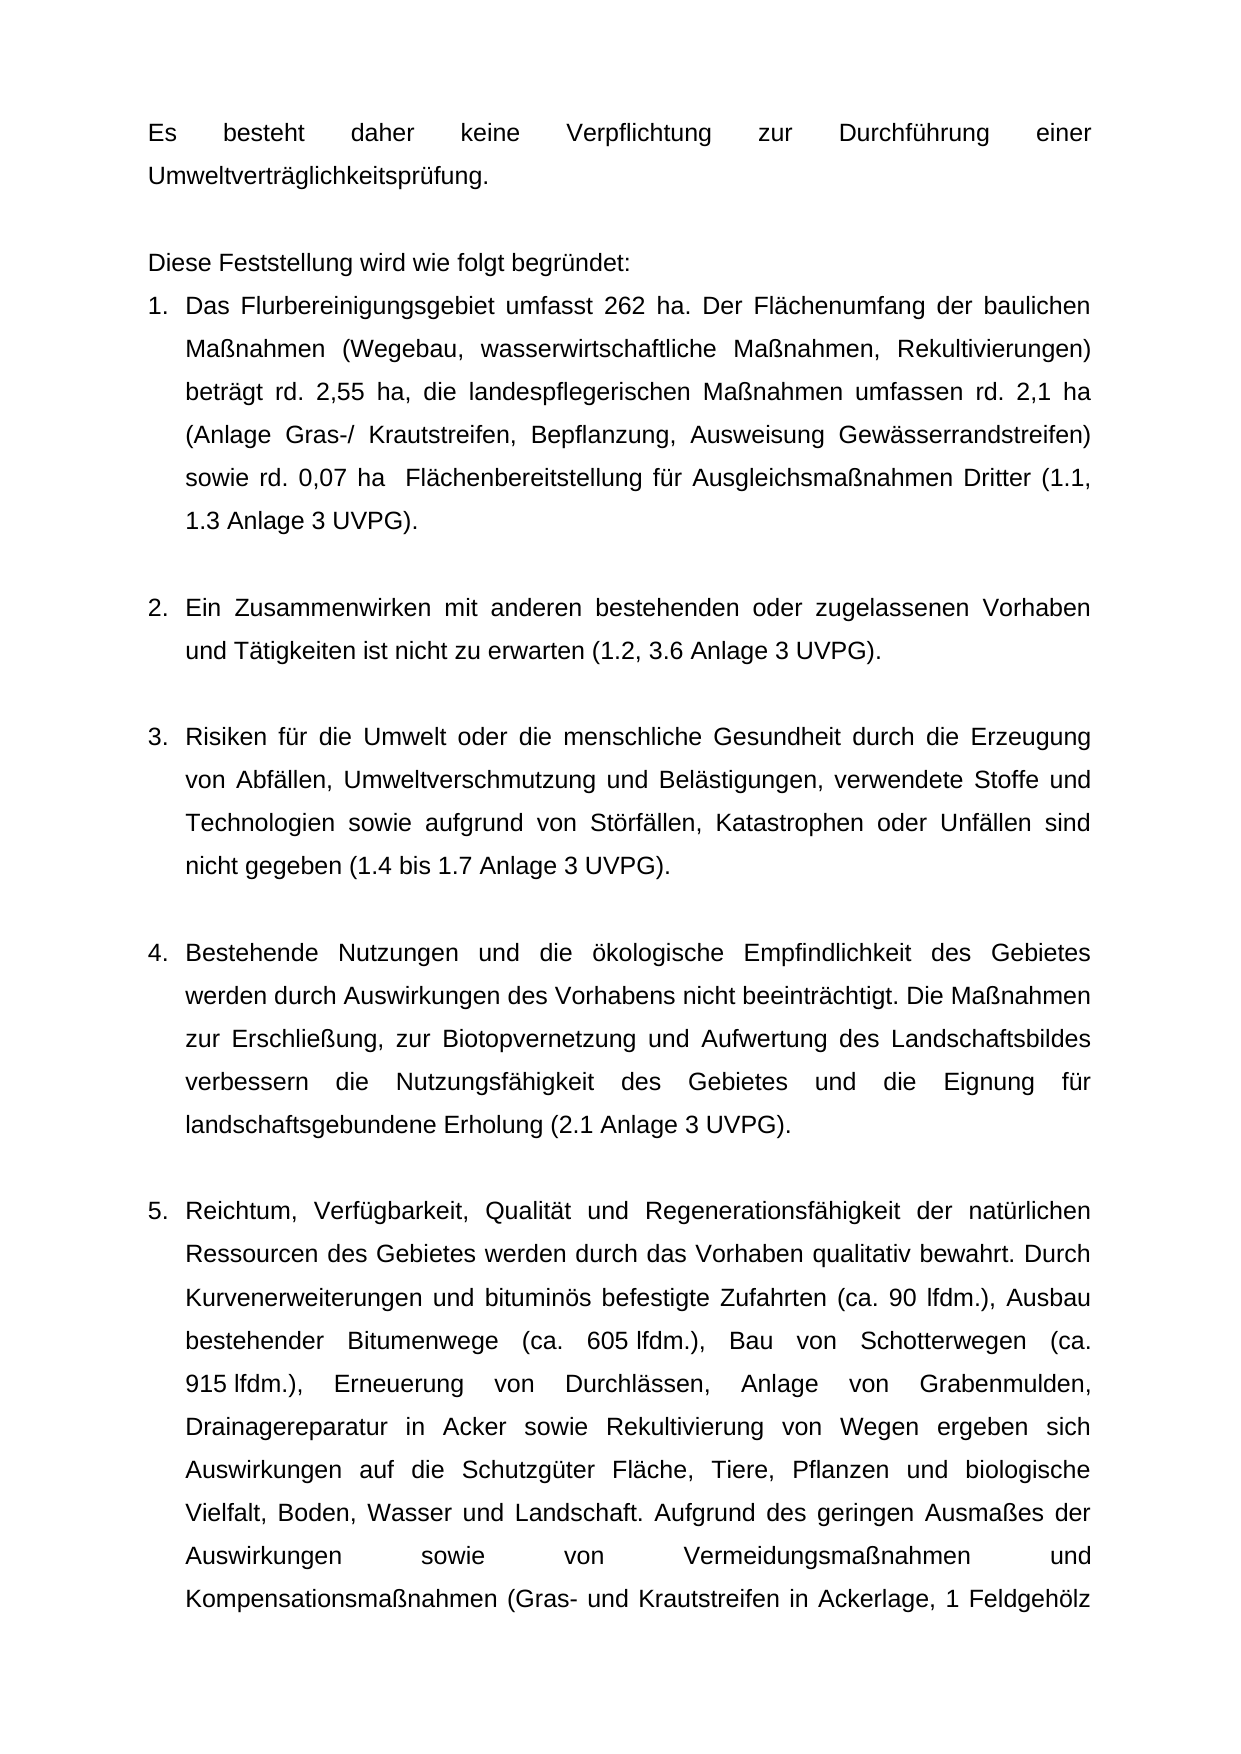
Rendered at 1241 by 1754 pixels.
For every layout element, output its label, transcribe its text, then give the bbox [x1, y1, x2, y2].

text Diese Feststellung wird wie folgt begründet: [148, 247, 1092, 276]
list Das Flurbereinigungsgebiet umfasst 262 ha. Der Flächenumfang der baulichen Maßnahmen (Wegebau, wasserwirtschaftliche Maßnahmen, Rekultivierungen) beträgt rd. 2,55 ha, die landespflegerischen Maßnahmen umfassen rd. 2,1 ha (Anlage Gras-/ Krautstreifen, Bepflanzung, Ausweisung Gewässerrandstreifen) sowie rd. 0,07 ha Flächenbereitstellung für Ausgleichsmaßnahmen Dritter (1.1, 1.3 Anlage 3 UVPG). [148, 291, 1092, 535]
list Bestehende Nutzungen und die ökologische Empfindlichkeit des Gebietes werden durch Auswirkungen des Vorhabens nicht beeinträchtigt. Die Maßnahmen zur Erschließung, zur Biotopvernetzung und Aufwertung des Landschaftsbildes verbessern die Nutzungsfähigkeit des Gebietes und die Eignung für landschaftsgebundene Erholung (2.1 Anlage 3 UVPG). [148, 937, 1092, 1139]
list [148, 1196, 1092, 1613]
text Es besteht daher keine Verpflichtung zur Durchführung einer Umweltverträglichkeitsprüfung. [148, 118, 1092, 190]
list Ein Zusammenwirken mit anderen bestehenden oder zugelassenen Vorhaben und Tätigkeiten ist nicht zu erwarten (1.2, 3.6 Anlage 3 UVPG). [148, 592, 1092, 664]
list Risiken für die Umwelt oder die menschliche Gesundheit durch die Erzeugung von Abfällen, Umweltverschmutzung und Belästigungen, verwendete Stoffe und Technologien sowie aufgrund von Störfällen, Katastrophen oder Unfällen sind nicht gegeben (1.4 bis 1.7 Anlage 3 UVPG). [148, 722, 1092, 880]
